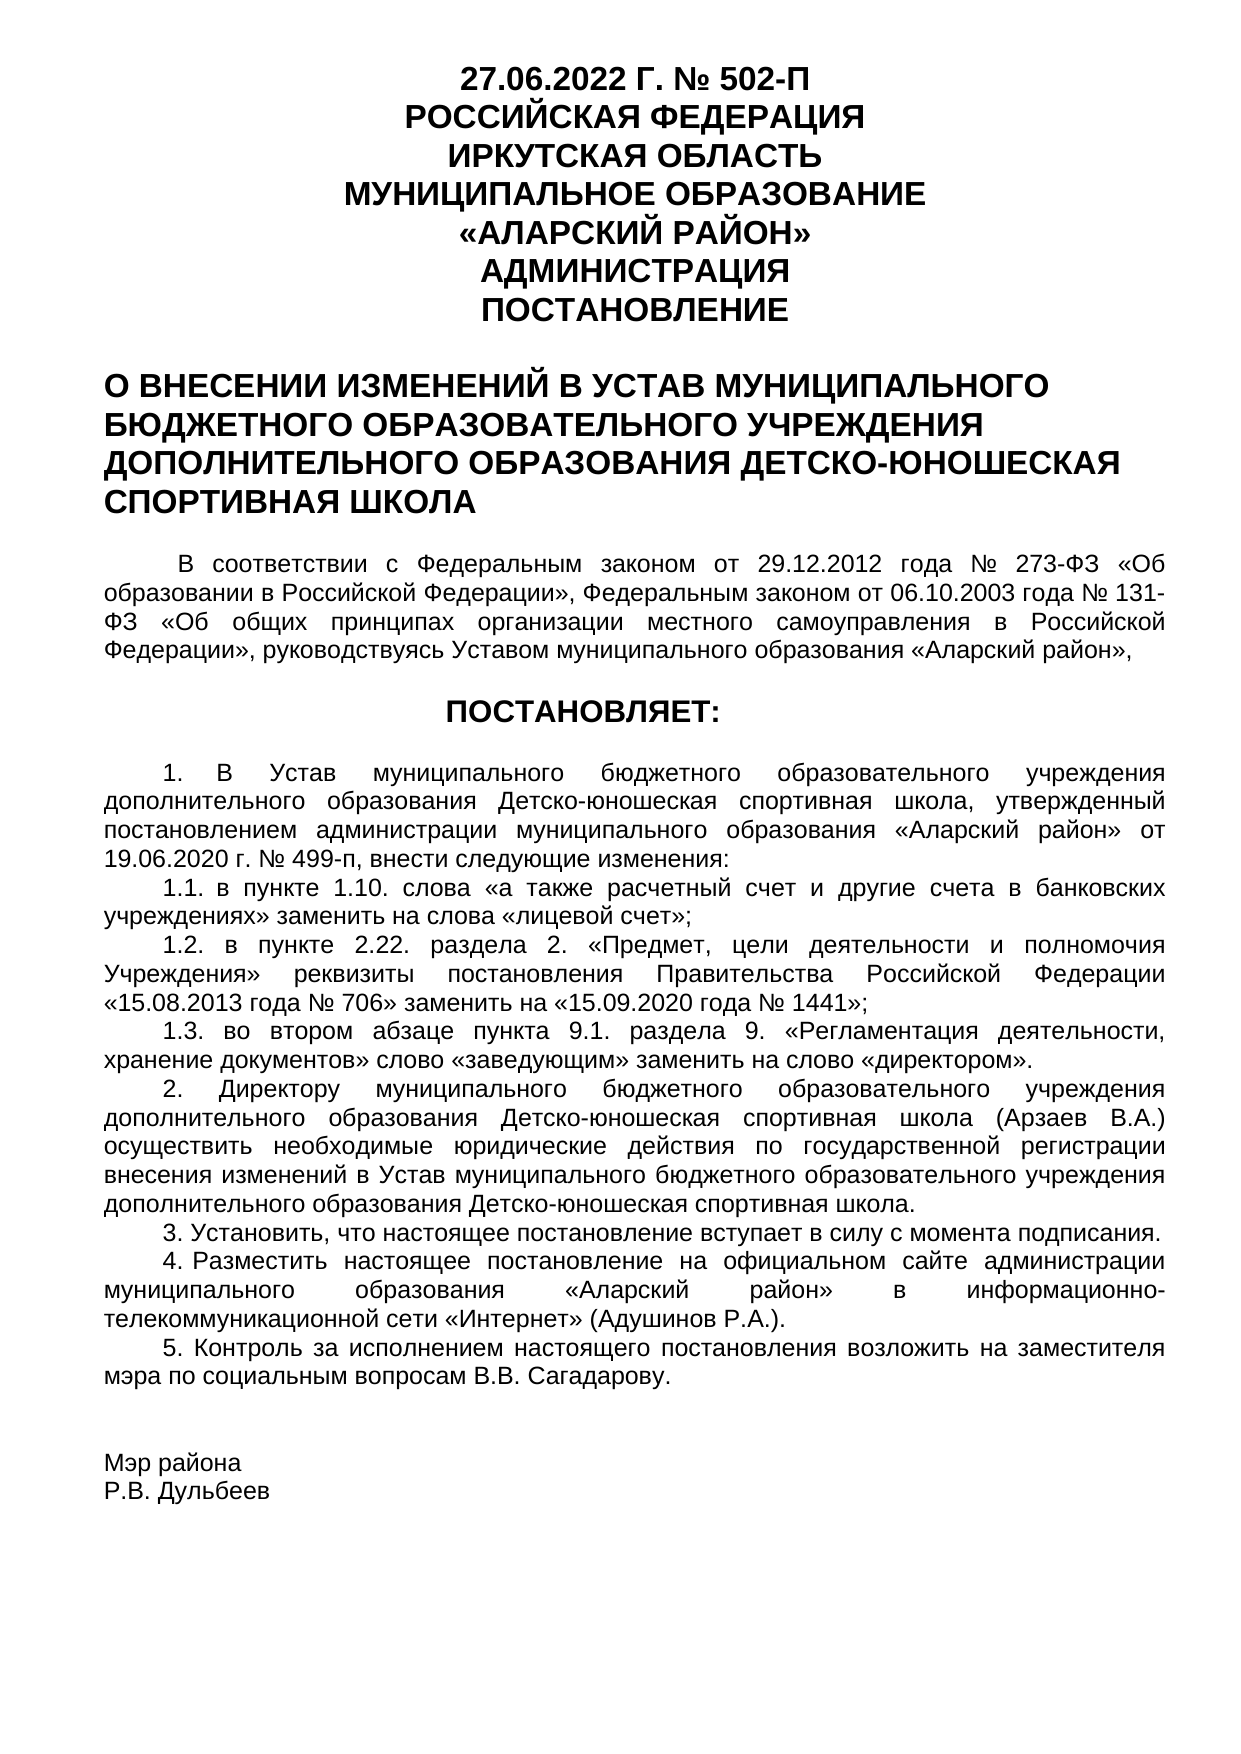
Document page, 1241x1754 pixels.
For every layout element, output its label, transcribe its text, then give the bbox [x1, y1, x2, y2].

text 2. Директору муниципального бюджетного образовательного учреждения дополнительного образования Детско-юношеская спортивная школа (Арзаев В.А.) осуществить необходимые юридические действия по государственной регистрации внесения изменений в Устав муниципального бюджетного образовательного учреждения дополнительного образования Детско-юношеская спортивная школа. [103, 1074, 1167, 1217]
text 27.06.2022 Г. № 502-П [103, 59, 1167, 97]
text Р.В. Дульбеев [103, 1476, 1182, 1505]
text В соответствии с Федеральным законом от 29.12.2012 года № 273-ФЗ «Об образовании в Российской Федерации», Федеральным законом от 06.10.2003 года № 131-ФЗ «Об общих принципах организации местного самоуправления в Российской Федерации», руководствуясь Уставом муниципального образования «Аларский район», [103, 549, 1167, 664]
text МУНИЦИПАЛЬНОЕ ОБРАЗОВАНИЕ [103, 174, 1167, 213]
text «АЛАРСКИЙ РАЙОН» [103, 213, 1167, 251]
text Мэр района [103, 1447, 1167, 1476]
list В Устав муниципального бюджетного образовательного учреждения дополнительного образования Детско-юношеская спортивная школа, утвержденный постановлением администрации муниципального образования «Аларский район» от 19.06.2020 г. № 499-п, внести следующие изменения: [103, 757, 1167, 872]
text 1.2. в пункте 2.22. раздела 2. «Предмет, цели деятельности и полномочия Учреждения» реквизиты постановления Правительства Российской Федерации «15.08.2013 года № 706» заменить на «15.09.2020 года № 1441»; [103, 930, 1167, 1016]
text 3. Установить, что настоящее постановление вступает в силу с момента подписания. [103, 1217, 1167, 1246]
text ИРКУТСКАЯ ОБЛАСТЬ [103, 136, 1167, 174]
text ПОСТАНОВЛЕНИЕ [103, 290, 1167, 328]
text АДМИНИСТРАЦИЯ [103, 251, 1167, 290]
text РОССИЙСКАЯ ФЕДЕРАЦИЯ [103, 97, 1167, 136]
text ПОСТАНОВЛЯЕТ: [103, 693, 1167, 729]
list в пункте 1.10. слова «а также расчетный счет и другие счета в банковских учреждениях» заменить на слова «лицевой счет»; [103, 872, 1167, 930]
text 5. Контроль за исполнением настоящего постановления возложить на заместителя мэра по социальным вопросам В.В. Сагадарову. [103, 1332, 1167, 1390]
text 4. Разместить настоящее постановление на официальном сайте администрации муниципального образования «Аларский район» в информационно-телекоммуникационной сети «Интернет» (Адушинов Р.А.). [103, 1246, 1167, 1332]
text 1.3. во втором абзаце пункта 9.1. раздела 9. «Регламентация деятельности, хранение документов» слово «заведующим» заменить на слово «директором». [103, 1016, 1167, 1074]
